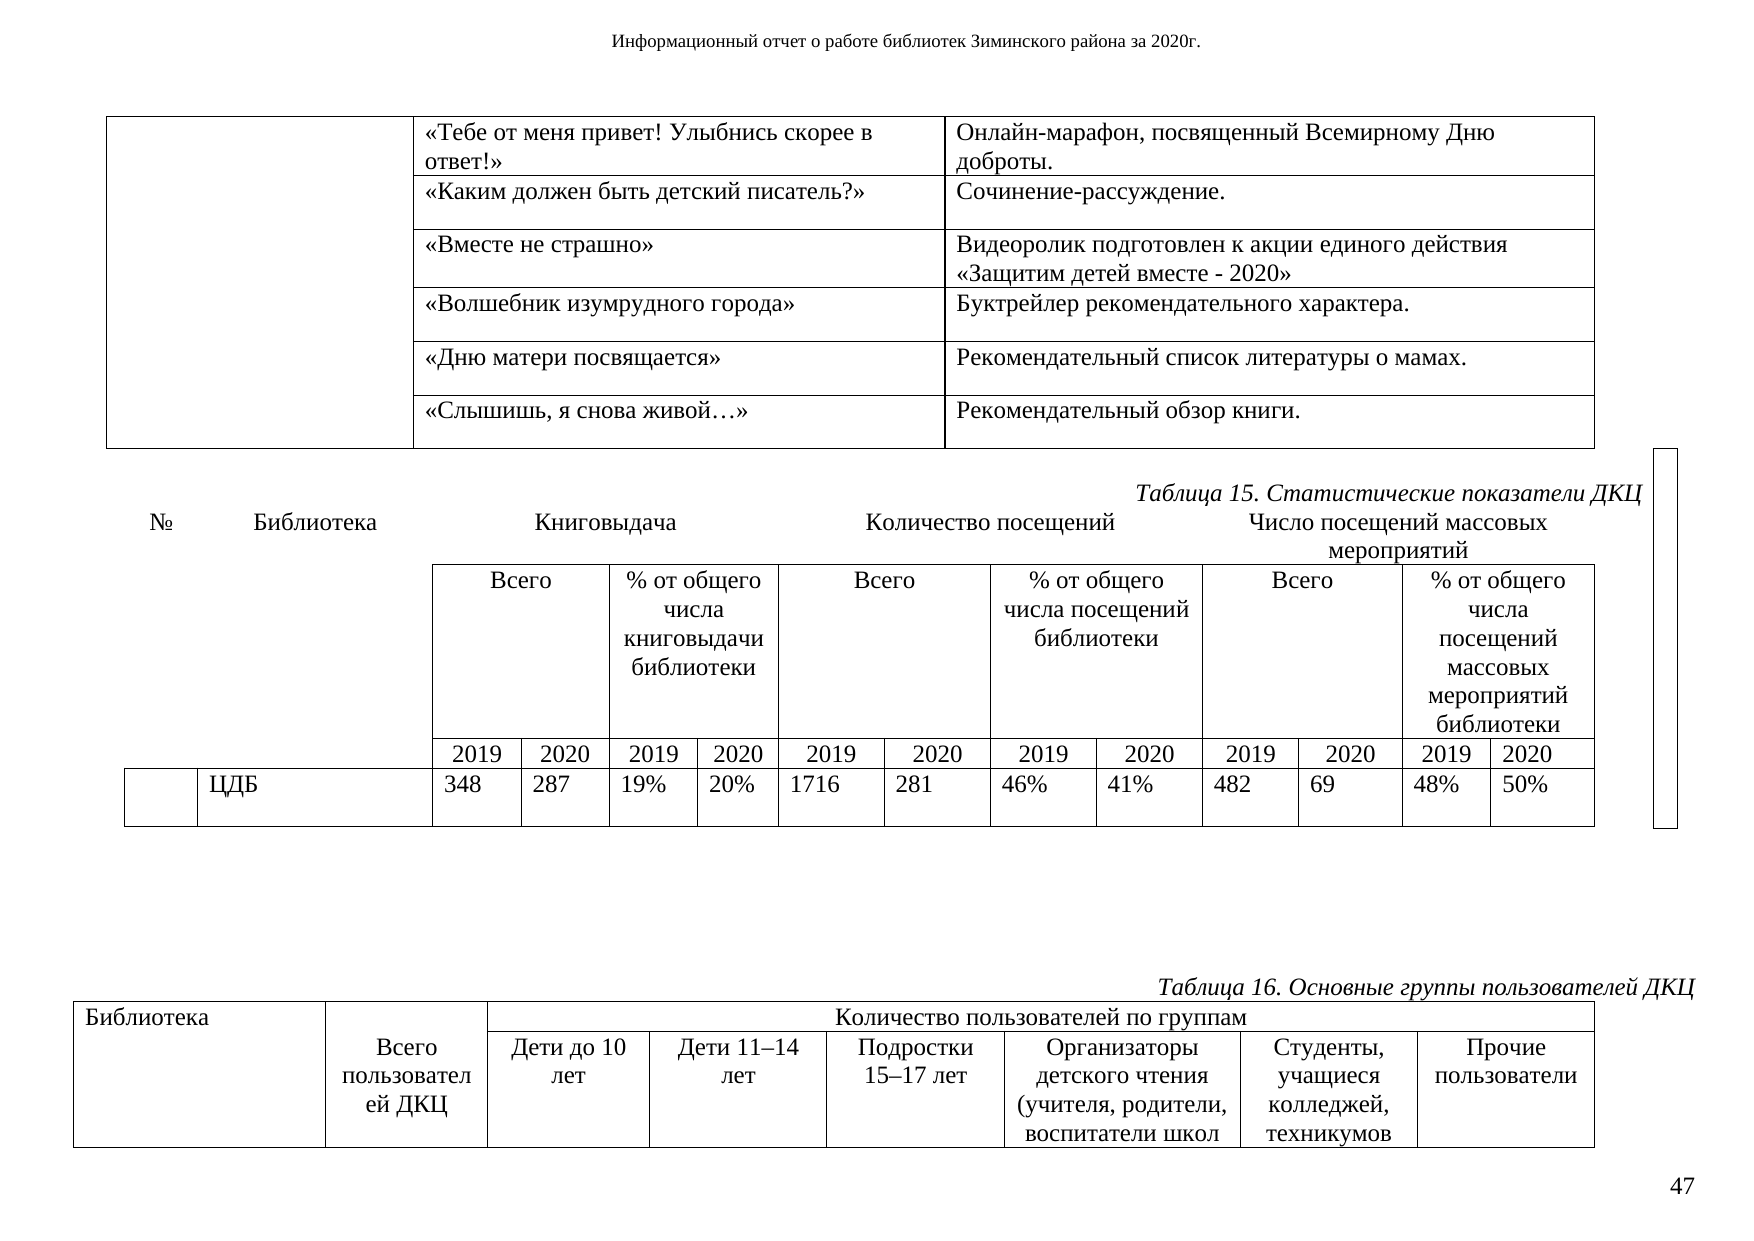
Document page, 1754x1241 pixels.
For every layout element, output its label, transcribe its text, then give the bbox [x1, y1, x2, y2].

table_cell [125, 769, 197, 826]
text Таблица 16. Основные группы пользователей ДКЦ [118, 972, 1695, 1001]
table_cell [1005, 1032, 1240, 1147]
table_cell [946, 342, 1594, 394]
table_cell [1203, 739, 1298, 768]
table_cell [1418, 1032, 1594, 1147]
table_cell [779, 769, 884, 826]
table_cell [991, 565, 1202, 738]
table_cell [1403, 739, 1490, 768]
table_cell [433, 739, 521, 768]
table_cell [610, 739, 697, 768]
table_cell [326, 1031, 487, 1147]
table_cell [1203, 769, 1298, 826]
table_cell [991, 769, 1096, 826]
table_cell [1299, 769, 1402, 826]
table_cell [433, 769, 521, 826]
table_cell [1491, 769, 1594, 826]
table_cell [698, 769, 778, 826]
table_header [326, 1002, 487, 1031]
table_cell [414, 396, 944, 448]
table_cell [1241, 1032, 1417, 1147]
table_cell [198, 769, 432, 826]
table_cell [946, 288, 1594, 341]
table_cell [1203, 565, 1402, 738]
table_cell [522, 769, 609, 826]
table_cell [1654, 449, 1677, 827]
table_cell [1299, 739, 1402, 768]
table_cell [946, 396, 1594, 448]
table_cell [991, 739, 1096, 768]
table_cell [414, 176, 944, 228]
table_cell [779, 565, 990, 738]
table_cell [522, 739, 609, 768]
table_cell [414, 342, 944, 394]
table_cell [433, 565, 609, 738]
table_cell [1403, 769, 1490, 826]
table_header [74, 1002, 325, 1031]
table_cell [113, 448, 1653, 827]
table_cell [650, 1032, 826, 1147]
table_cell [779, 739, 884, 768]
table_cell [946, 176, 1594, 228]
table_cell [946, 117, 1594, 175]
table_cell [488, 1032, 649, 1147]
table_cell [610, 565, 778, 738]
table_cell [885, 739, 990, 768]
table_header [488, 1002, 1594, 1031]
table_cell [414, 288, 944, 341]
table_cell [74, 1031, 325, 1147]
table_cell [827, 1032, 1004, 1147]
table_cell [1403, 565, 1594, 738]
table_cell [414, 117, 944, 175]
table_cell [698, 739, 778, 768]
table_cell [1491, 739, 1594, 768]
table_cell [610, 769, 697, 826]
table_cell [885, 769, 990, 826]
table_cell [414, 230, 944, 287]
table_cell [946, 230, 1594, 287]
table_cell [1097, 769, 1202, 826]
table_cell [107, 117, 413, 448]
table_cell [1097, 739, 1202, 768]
